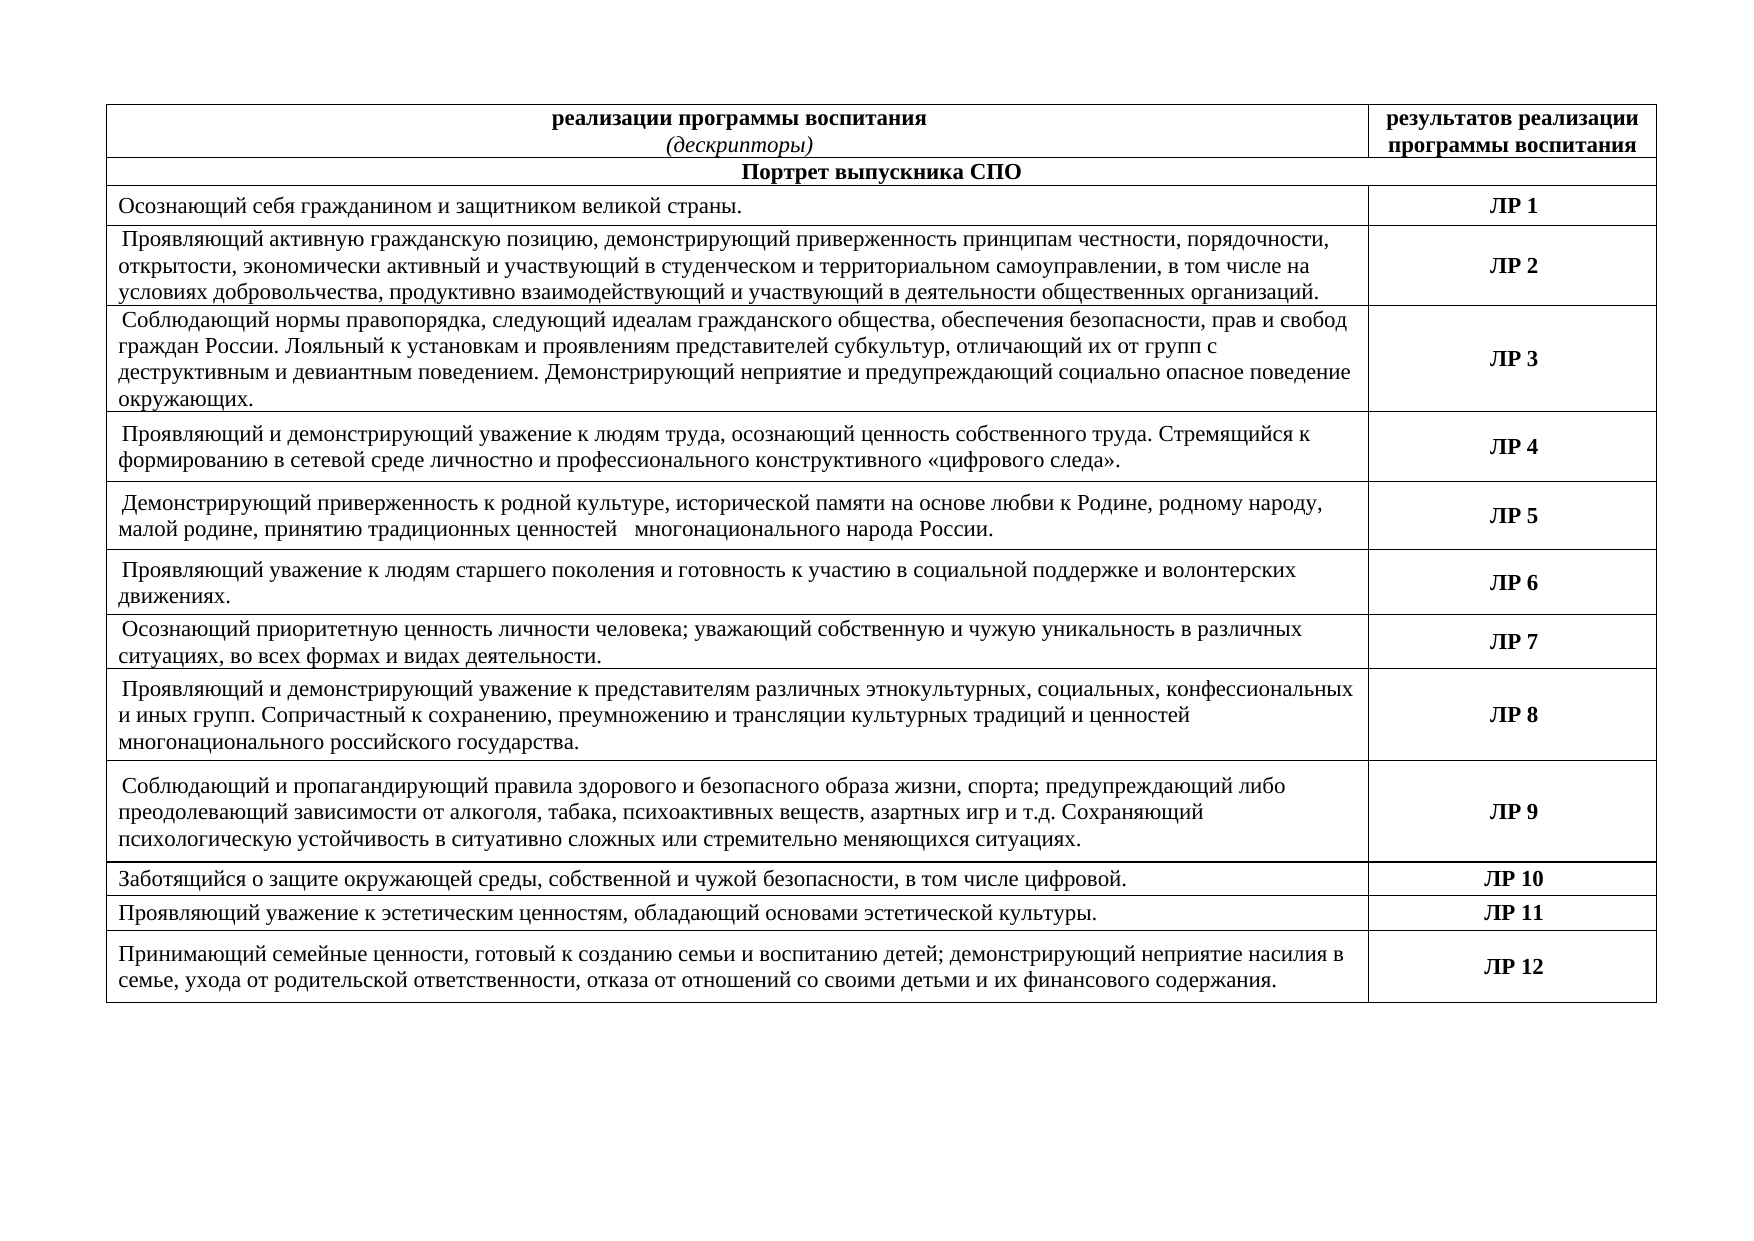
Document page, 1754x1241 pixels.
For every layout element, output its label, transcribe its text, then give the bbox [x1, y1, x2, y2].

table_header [1369, 105, 1656, 157]
table_cell ЛР 2 [1369, 226, 1656, 304]
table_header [107, 105, 1368, 157]
table_cell ЛР 7 [1369, 615, 1656, 668]
table_cell Демонстрирующий приверженность к родной культуре, исторической памяти на основе любви к Родине, родному народу, малой родине, принятию традиционных ценностей многонационального народа России. [107, 482, 1368, 549]
table_cell Проявляющий и демонстрирующий уважение к представителям различных этнокультурных, социальных, конфессиональных и иных групп. Сопричастный к сохранению, преумножению и трансляции культурных традиций и ценностей многонационального российского государства. [107, 669, 1368, 760]
table_cell ЛР 1 [1369, 186, 1656, 224]
table_cell ЛР 8 [1369, 669, 1656, 760]
table_cell Осознающий себя гражданином и защитником великой страны. [107, 186, 1368, 224]
table_cell Проявляющий уважение к эстетическим ценностям, обладающий основами эстетической культуры. [107, 896, 1368, 930]
table_cell ЛР 3 [1369, 306, 1656, 411]
table_cell ЛР 11 [1369, 896, 1656, 930]
table_cell Проявляющий и демонстрирующий уважение к людям труда, осознающий ценность собственного труда. Стремящийся к формированию в сетевой среде личностно и профессионального конструктивного «цифрового следа». [107, 412, 1368, 481]
table_cell ЛР 5 [1369, 482, 1656, 549]
table_cell ЛР 6 [1369, 550, 1656, 614]
table_cell Соблюдающий нормы правопорядка, следующий идеалам гражданского общества, обеспечения безопасности, прав и свобод граждан России. Лояльный к установкам и проявлениям представителей субкультур, отличающий их от групп с деструктивным и девиантным поведением. Демонстрирующий неприятие и предупреждающий социально опасное поведение окружающих. [107, 306, 1368, 411]
table_cell ЛР 9 [1369, 761, 1656, 861]
table_cell Проявляющий активную гражданскую позицию, демонстрирующий приверженность принципам честности, порядочности, открытости, экономически активный и участвующий в студенческом и территориальном самоуправлении, в том числе на условиях добровольчества, продуктивно взаимодействующий и участвующий в деятельности общественных организаций. [107, 226, 1368, 304]
table_cell Соблюдающий и пропагандирующий правила здорового и безопасного образа жизни, спорта; предупреждающий либо преодолевающий зависимости от алкоголя, табака, психоактивных веществ, азартных игр и т.д. Сохраняющий психологическую устойчивость в ситуативно сложных или стремительно меняющихся ситуациях. [107, 761, 1368, 861]
table_cell Осознающий приоритетную ценность личности человека; уважающий собственную и чужую уникальность в различных ситуациях, во всех формах и видах деятельности. [107, 615, 1368, 668]
table_cell ЛР 12 [1369, 931, 1656, 1002]
table_cell ЛР 10 [1369, 863, 1656, 894]
table_cell ЛР 4 [1369, 412, 1656, 481]
table_cell Портрет выпускника СПО [107, 158, 1656, 184]
table_cell Принимающий семейные ценности, готовый к созданию семьи и воспитанию детей; демонстрирующий неприятие насилия в семье, ухода от родительской ответственности, отказа от отношений со своими детьми и их финансового содержания. [107, 931, 1368, 1002]
table_cell Заботящийся о защите окружающей среды, собственной и чужой безопасности, в том числе цифровой. [107, 863, 1368, 894]
table_cell Проявляющий уважение к людям старшего поколения и готовность к участию в социальной поддержке и волонтерских движениях. [107, 550, 1368, 614]
